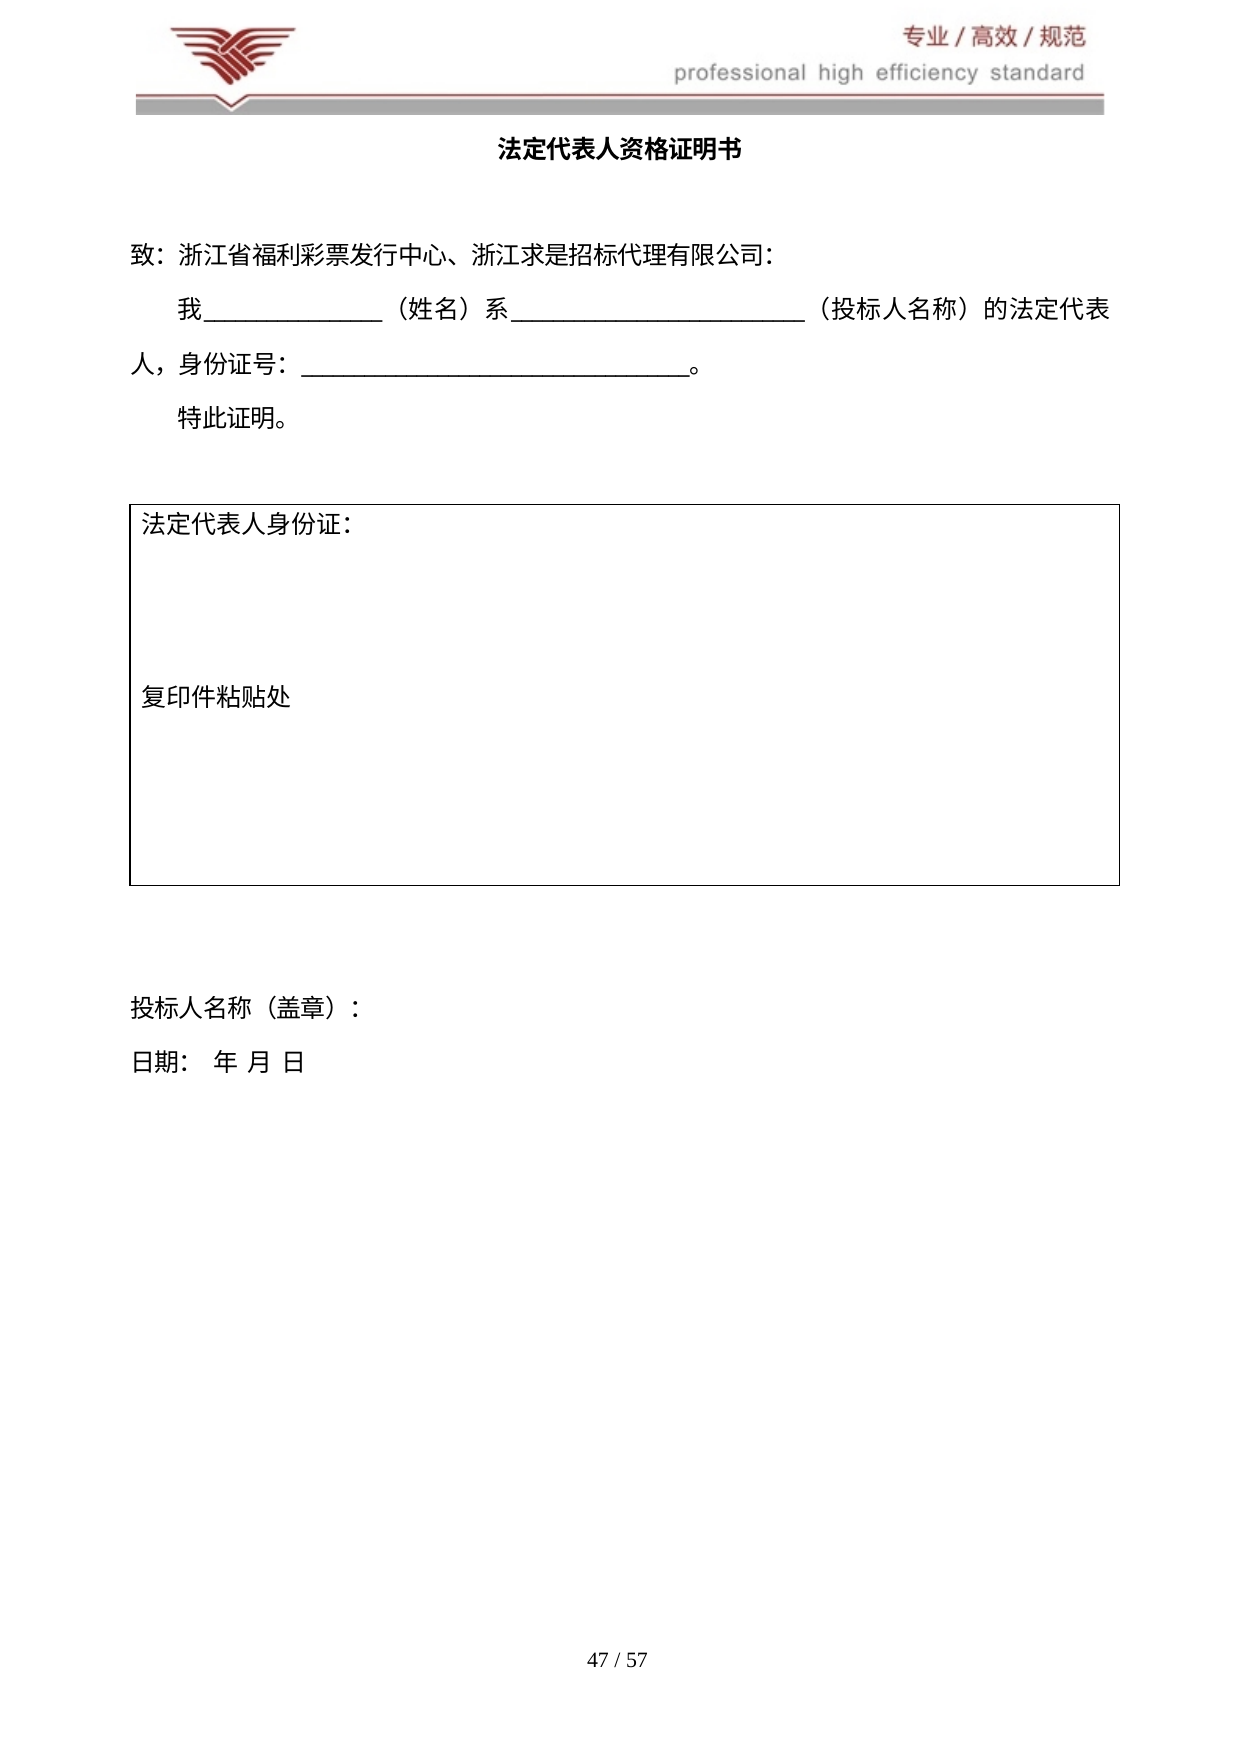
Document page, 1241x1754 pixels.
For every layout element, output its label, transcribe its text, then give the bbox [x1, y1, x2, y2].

text 我_________________（姓名）系____________________________（投标人名称）的法定代表人，身份证号：_____________________________________。 [130, 290, 1110, 380]
text 法定代表人资格证明书 [130, 130, 1110, 166]
text 致：浙江省福利彩票发行中心、浙江求是招标代理有限公司： [130, 235, 1110, 272]
text 投标人名称（盖章）： [130, 988, 1063, 1024]
text 特此证明。 [130, 398, 1110, 435]
text 日期： 年 月 日 [130, 1043, 1063, 1079]
table_header 法定代表人身份证： 复印件粘贴处 [131, 505, 1119, 885]
picture [135, 3, 1105, 115]
